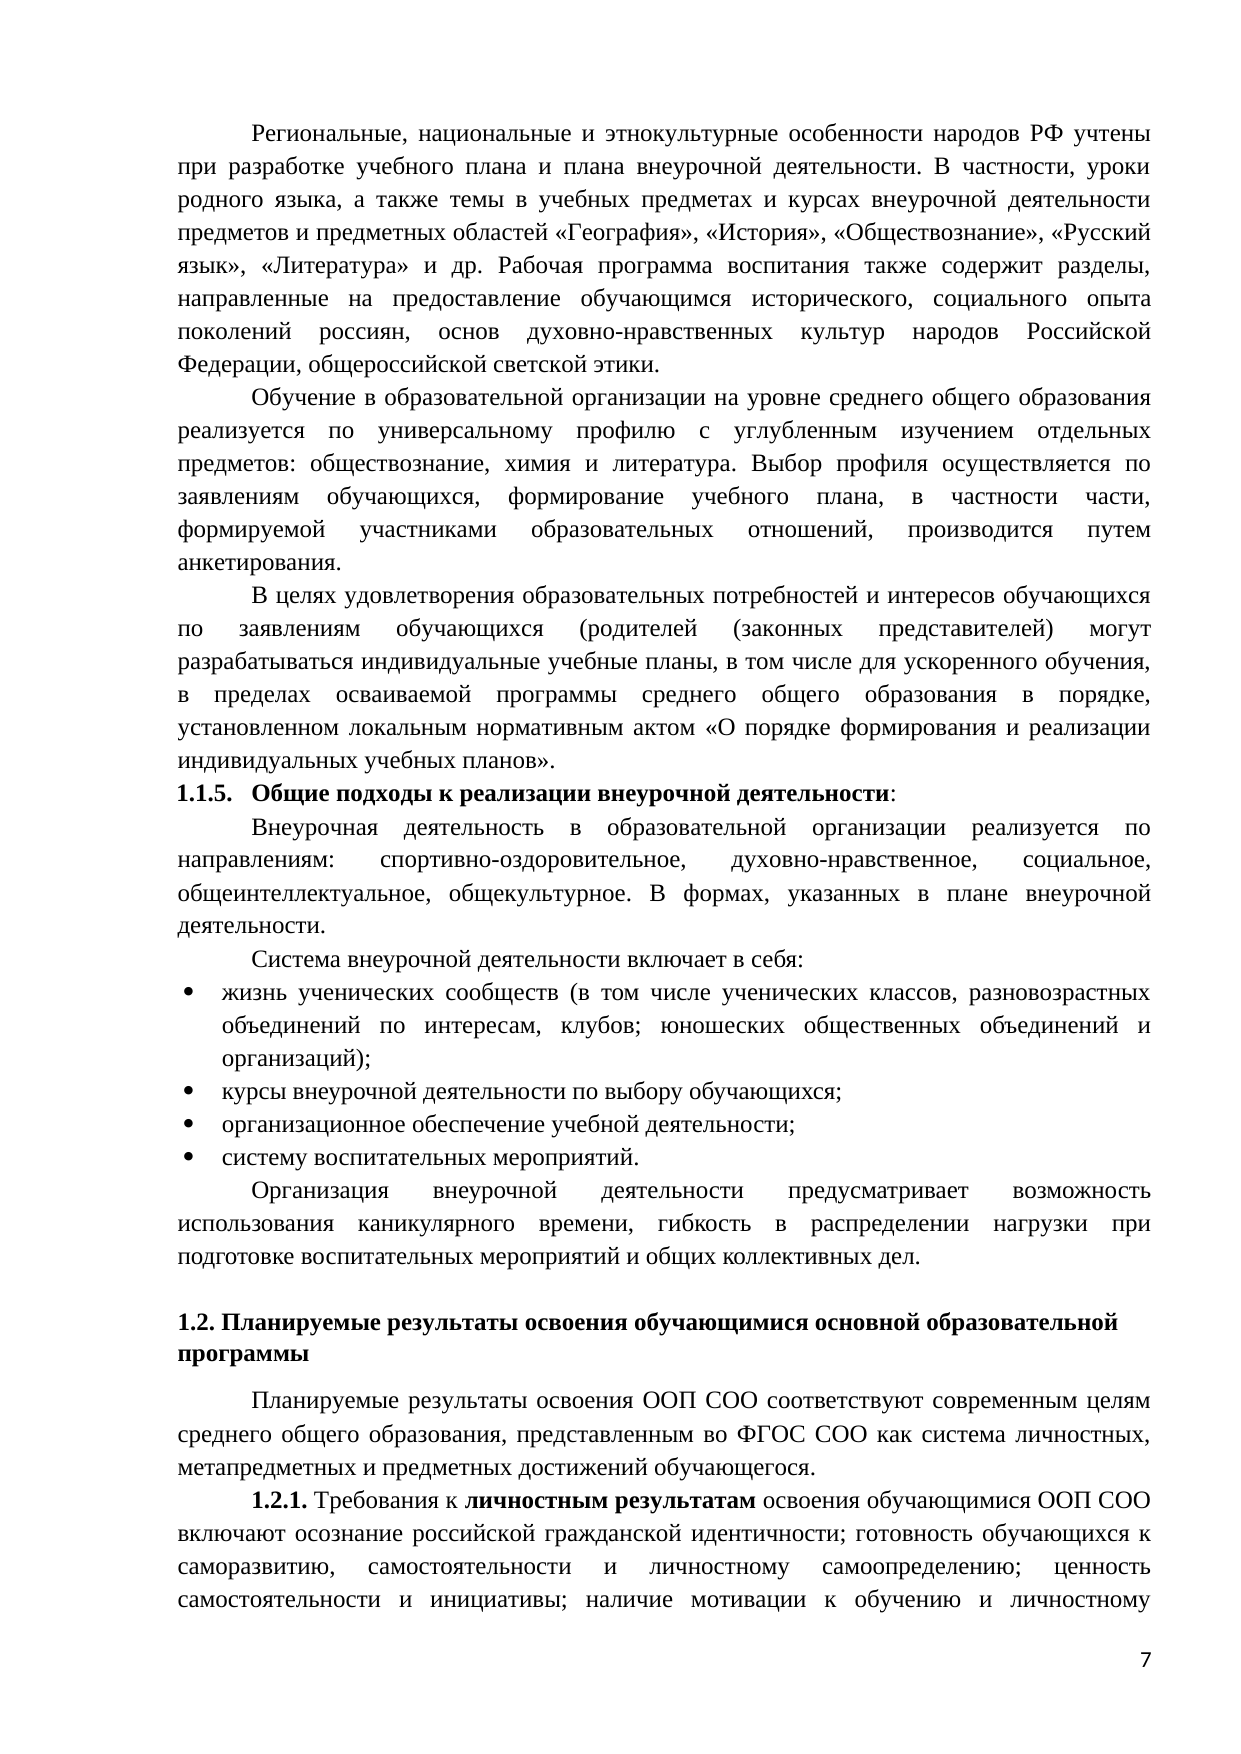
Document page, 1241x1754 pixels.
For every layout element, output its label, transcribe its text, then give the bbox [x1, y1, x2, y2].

list организационное обеспечение учебной деятельности; [184, 1109, 1152, 1137]
text Внеурочная деятельность в образовательной организации реализуется по направлениям: спортивно-оздоровительное, духовно-нравственное, социальное, общеинтеллектуальное, общекультурное. В формах, указанных в плане внеурочной деятельности. [177, 812, 1152, 939]
list жизнь ученических сообществ (в том числе ученических классов, разновозрастных объединений по интересам, клубов; юношеских общественных объединений и организаций); [184, 977, 1152, 1071]
text Система внеурочной деятельности включает в себя: [177, 944, 1152, 972]
text Организация внеурочной деятельности предусматривает возможность использования каникулярного времени, гибкость в распределении нагрузки при подготовке воспитательных мероприятий и общих коллективных дел. [177, 1175, 1152, 1269]
text Планируемые результаты освоения ООП СОО соответствуют современным целям среднего общего образования, представленным во ФГОС СОО как система личностных, метапредметных и предметных достижений обучающегося. [177, 1386, 1152, 1480]
text 1.2. Планируемые результаты освоения обучающимися основной образовательной программы [177, 1307, 1152, 1367]
list систему воспитательных мероприятий. [184, 1142, 1152, 1171]
list курсы внеурочной деятельности по выбору обучающихся; [184, 1076, 1152, 1104]
text Региональные, национальные и этнокультурные особенности народов РФ учтены при разработке учебного плана и плана внеурочной деятельности. В частности, уроки родного языка, а также темы в учебных предметах и курсах внеурочной деятельности предметов и предметных областей «География», «История», «Обществознание», «Русский язык», «Литература» и др. Рабочая программа воспитания также содержит разделы, направленные на предоставление обучающимся исторического, социального опыта поколений россиян, основ духовно-нравственных культур народов Российской Федерации, общероссийской светской этики. [177, 118, 1152, 316]
text Обучение в образовательной организации на уровне среднего общего образования реализуется по универсальному профилю с углубленным изучением отдельных предметов: обществознание, химия и литература. Выбор профиля осуществляется по заявлениям обучающихся, формирование учебного плана, в частности части, формируемой участниками образовательных отношений, производится путем анкетирования. [177, 382, 1152, 576]
list Общие подходы к реализации внеурочной деятельности: [176, 778, 1152, 807]
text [177, 1485, 1152, 1612]
text В целях удовлетворения образовательных потребностей и интересов обучающихся по заявлениям обучающихся (родителей (законных представителей) могут разрабатываться индивидуальные учебные планы, в том числе для ускоренного обучения, в пределах осваиваемой программы среднего общего образования в порядке, установленном локальным нормативным актом «О порядке формирования и реализации индивидуальных учебных планов». [177, 580, 1152, 774]
